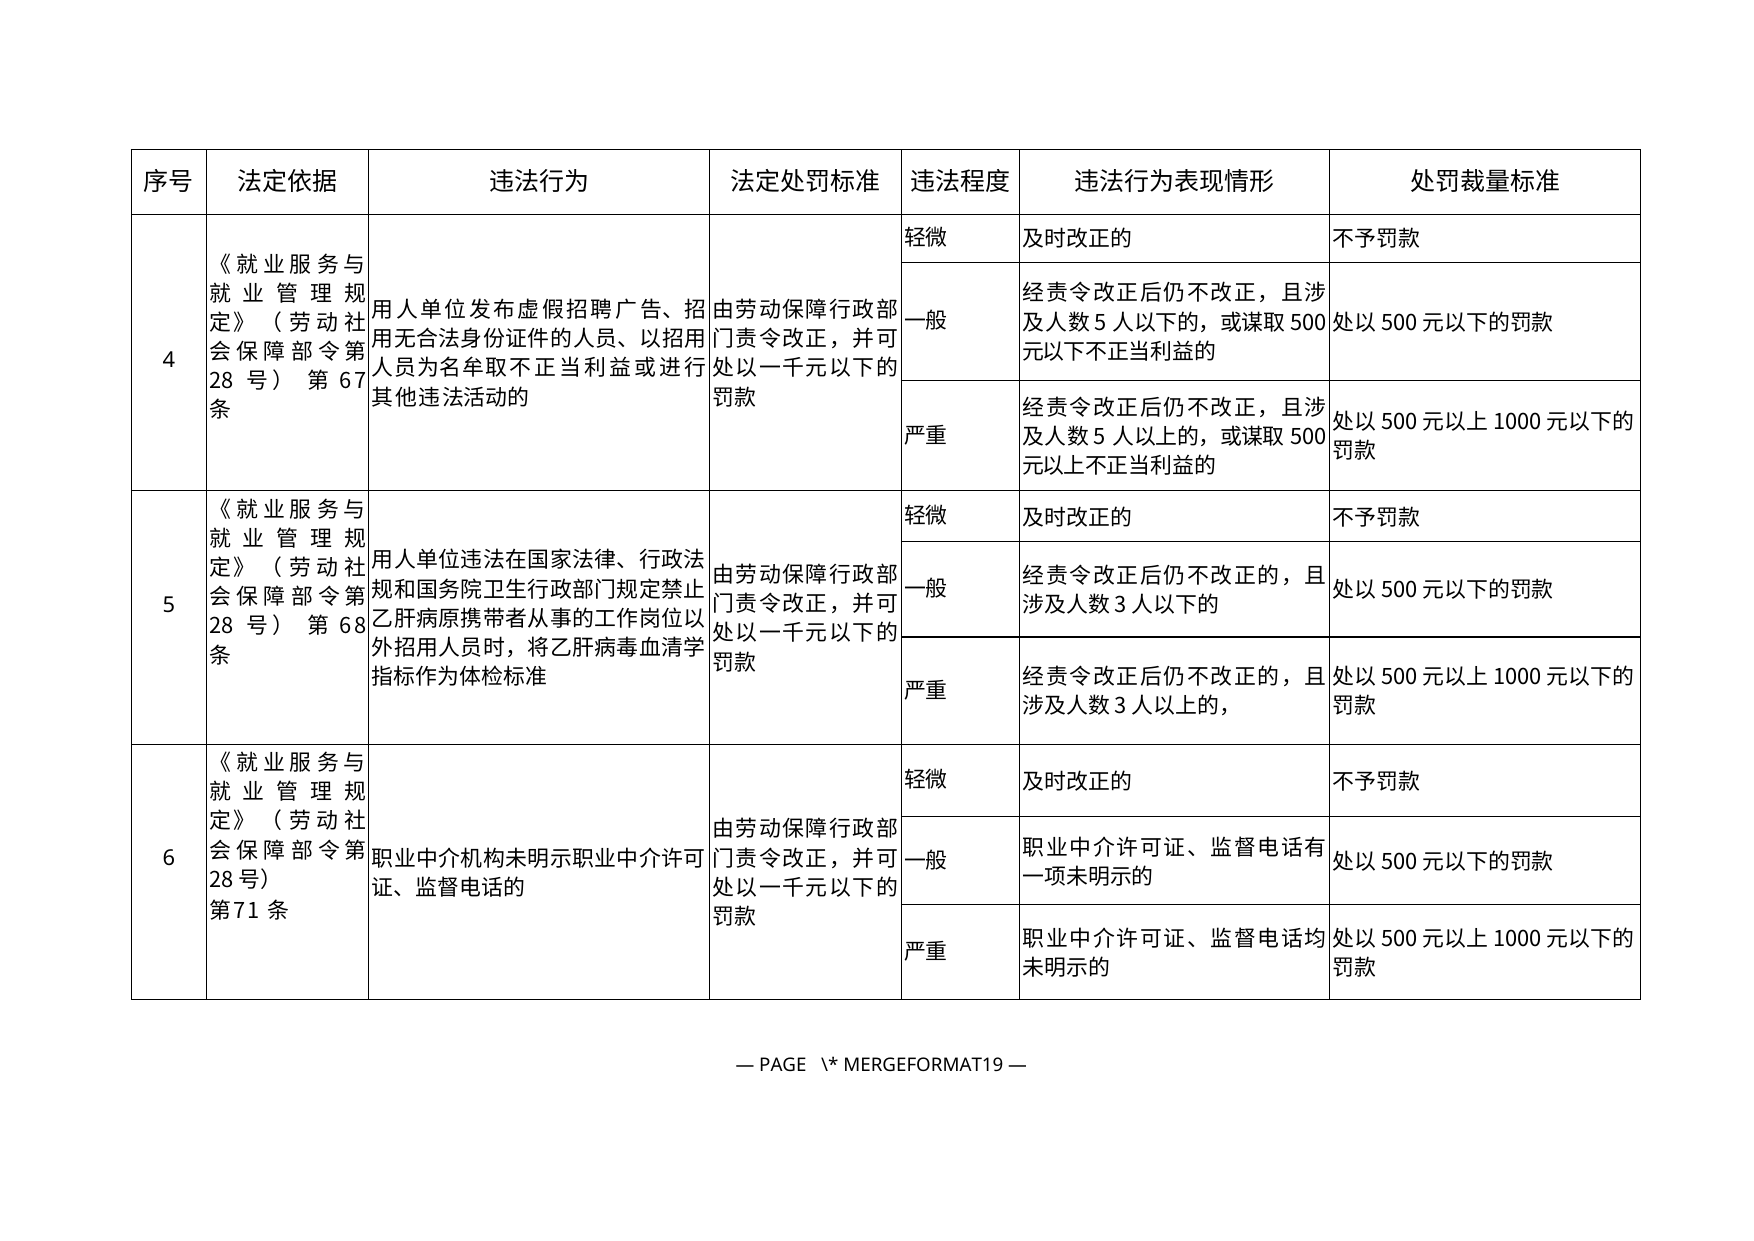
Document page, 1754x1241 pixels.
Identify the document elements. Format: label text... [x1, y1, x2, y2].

table_cell 《就业服务与就业管理规定》（劳动社会保障部令第28 号） 第 67条 [207, 215, 368, 490]
table_cell 轻微 [902, 745, 1019, 816]
table_header 法定处罚标准 [710, 150, 901, 213]
table_cell 职业中介许可证、监督电话有一项未明示的 [1020, 817, 1329, 904]
table_cell 及时改正的 [1020, 215, 1329, 262]
table_cell 《就业服务与就业管理规定》（劳动社会保障部令第28 号） 第 68条 [207, 491, 368, 744]
table_cell 处以 500 元以上 1000 元以下的罚款 [1330, 638, 1640, 744]
table_cell 严重 [902, 381, 1019, 490]
table_cell 用人单位违法在国家法律、行政法规和国务院卫生行政部门规定禁止乙肝病原携带者从事的工作岗位以外招用人员时，将乙肝病毒血清学指标作为体检标准 [369, 491, 709, 744]
table_cell 轻微 [902, 491, 1019, 541]
table_header 违法行为表现情形 [1020, 150, 1329, 213]
table_header 序号 [132, 150, 206, 213]
table_cell 处以 500 元以下的罚款 [1330, 542, 1640, 636]
table_cell 经责令改正后仍不改正，且涉及人数 5 人以下的，或谋取 500 元以下不正当利益的 [1020, 263, 1329, 380]
table_cell 一般 [902, 263, 1019, 380]
table_cell 处以 500 元以下的罚款 [1330, 263, 1640, 380]
table_cell 职业中介机构未明示职业中介许可证、监督电话的 [369, 745, 709, 999]
table_cell 职业中介许可证、监督电话均未明示的 [1020, 905, 1329, 999]
table_cell 《就业服务与就业管理规定》（劳动社会保障部令第28 号） 第 71条 [207, 745, 368, 999]
table_cell 严重 [902, 905, 1019, 999]
table_header 违法程度 [902, 150, 1019, 213]
table_cell 及时改正的 [1020, 491, 1329, 541]
table_header 处罚裁量标准 [1330, 150, 1640, 213]
table_cell 不予罚款 [1330, 215, 1640, 262]
table_cell 经责令改正后仍不改正的，且涉及人数 3 人以上的， [1020, 638, 1329, 744]
table_cell 及时改正的 [1020, 745, 1329, 816]
table_cell 6 [132, 745, 206, 999]
table_cell 严重 [902, 638, 1019, 744]
table_header 违法行为 [369, 150, 709, 213]
table_cell 由劳动保障行政部门责令改正，并可处以一千元以下的罚款 [710, 491, 901, 744]
table_cell 处以 500 元以下的罚款 [1330, 817, 1640, 904]
table_cell 由劳动保障行政部门责令改正，并可处以一千元以下的罚款 [710, 215, 901, 490]
table_cell 处以 500 元以上 1000 元以下的罚款 [1330, 381, 1640, 490]
table_cell 一般 [902, 817, 1019, 904]
table_cell 4 [132, 215, 206, 490]
table_cell 不予罚款 [1330, 745, 1640, 816]
table_cell 不予罚款 [1330, 491, 1640, 541]
table_cell 一般 [902, 542, 1019, 636]
table_cell 处以 500 元以上 1000 元以下的罚款 [1330, 905, 1640, 999]
table_cell 由劳动保障行政部门责令改正，并可处以一千元以下的罚款 [710, 745, 901, 999]
table_cell 用人单位发布虚假招聘广告、招用无合法身份证件的人员、以招用人员为名牟取不正当利益或进行其他违法活动的 [369, 215, 709, 490]
table_cell 经责令改正后仍不改正，且涉及人数 5 人以上的，或谋取 500 元以上不正当利益的 [1020, 381, 1329, 490]
table_cell 经责令改正后仍不改正的，且涉及人数 3 人以下的 [1020, 542, 1329, 636]
table_cell 轻微 [902, 215, 1019, 262]
table_header 法定依据 [207, 150, 368, 213]
table_cell 5 [132, 491, 206, 744]
